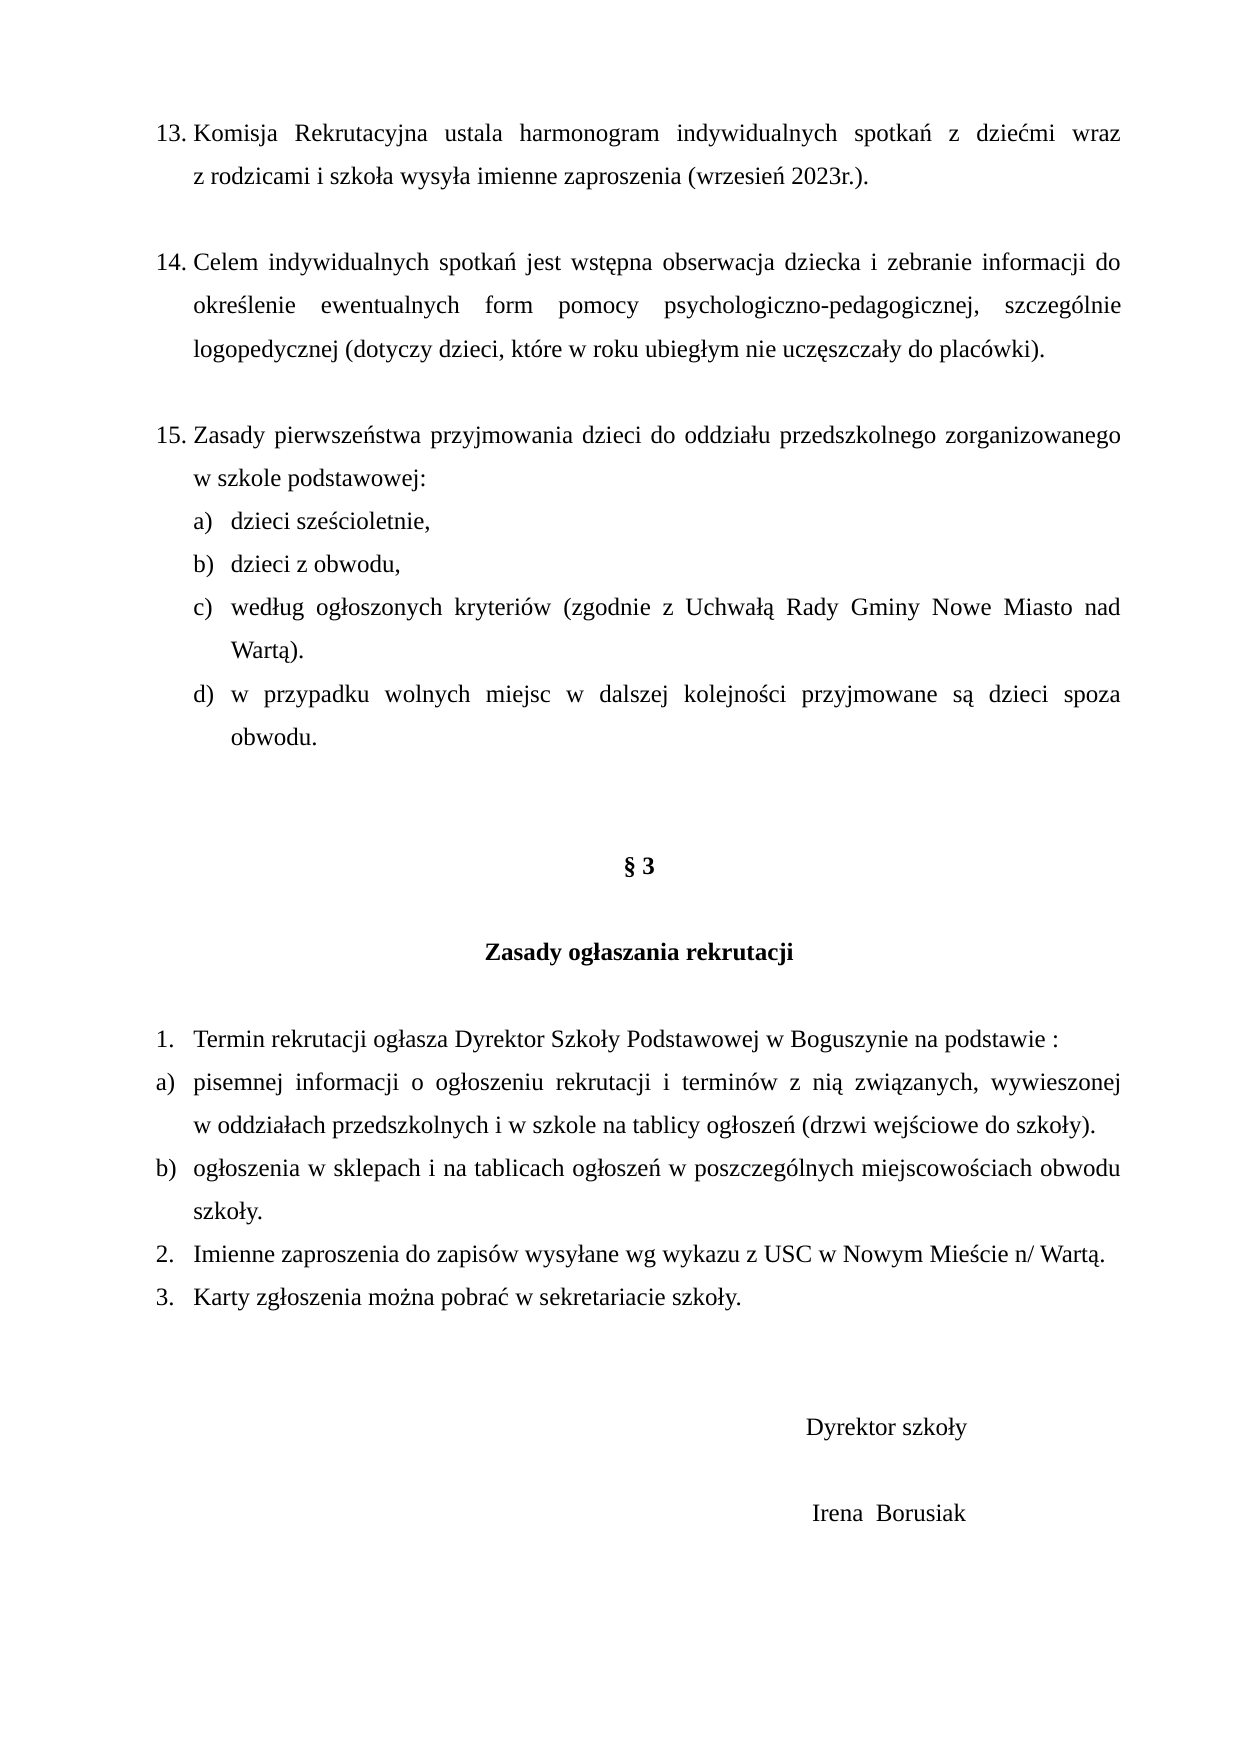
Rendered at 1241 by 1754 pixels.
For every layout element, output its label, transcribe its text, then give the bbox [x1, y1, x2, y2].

list według ogłoszonych kryteriów (zgodnie z Uchwałą Rady Gminy Nowe Miasto nad Wartą). [193, 592, 1122, 664]
list Celem indywidualnych spotkań jest wstępna obserwacja dziecka i zebranie informacji do określenie ewentualnych form pomocy psychologiczno-pedagogicznej, szczególnie logopedycznej (dotyczy dzieci, które w roku ubiegłym nie uczęszczały do placówki). [156, 247, 1122, 362]
text Zasady ogłaszania rekrutacji [156, 937, 1122, 966]
list Termin rekrutacji ogłasza Dyrektor Szkoły Podstawowej w Boguszynie na podstawie : [156, 1024, 1122, 1052]
list w przypadku wolnych miejsc w dalszej kolejności przyjmowane są dzieci spoza obwodu. [193, 679, 1122, 751]
text Irena Borusiak [118, 1498, 1122, 1527]
list pisemnej informacji o ogłoszeniu rekrutacji i terminów z nią związanych, wywieszonej w oddziałach przedszkolnych i w szkole na tablicy ogłoszeń (drzwi wejściowe do szkoły). [156, 1067, 1122, 1139]
list dzieci sześcioletnie, [193, 506, 1122, 535]
text § 3 [156, 851, 1122, 880]
list Zasady pierwszeństwa przyjmowania dzieci do oddziału przedszkolnego zorganizowanego w szkole podstawowej: [156, 420, 1122, 492]
list Karty zgłoszenia można pobrać w sekretariacie szkoły. [156, 1282, 1122, 1311]
list ogłoszenia w sklepach i na tablicach ogłoszeń w poszczególnych miejscowościach obwodu szkoły. [156, 1153, 1122, 1225]
list dzieci z obwodu, [193, 549, 1122, 578]
list Komisja Rekrutacyjna ustala harmonogram indywidualnych spotkań z dziećmi wraz z rodzicami i szkoła wysyła imienne zaproszenia (wrzesień 2023r.). [156, 118, 1122, 190]
list Imienne zaproszenia do zapisów wysyłane wg wykazu z USC w Nowym Mieście n/ Wartą. [156, 1239, 1122, 1268]
text Dyrektor szkoły [118, 1412, 1122, 1441]
